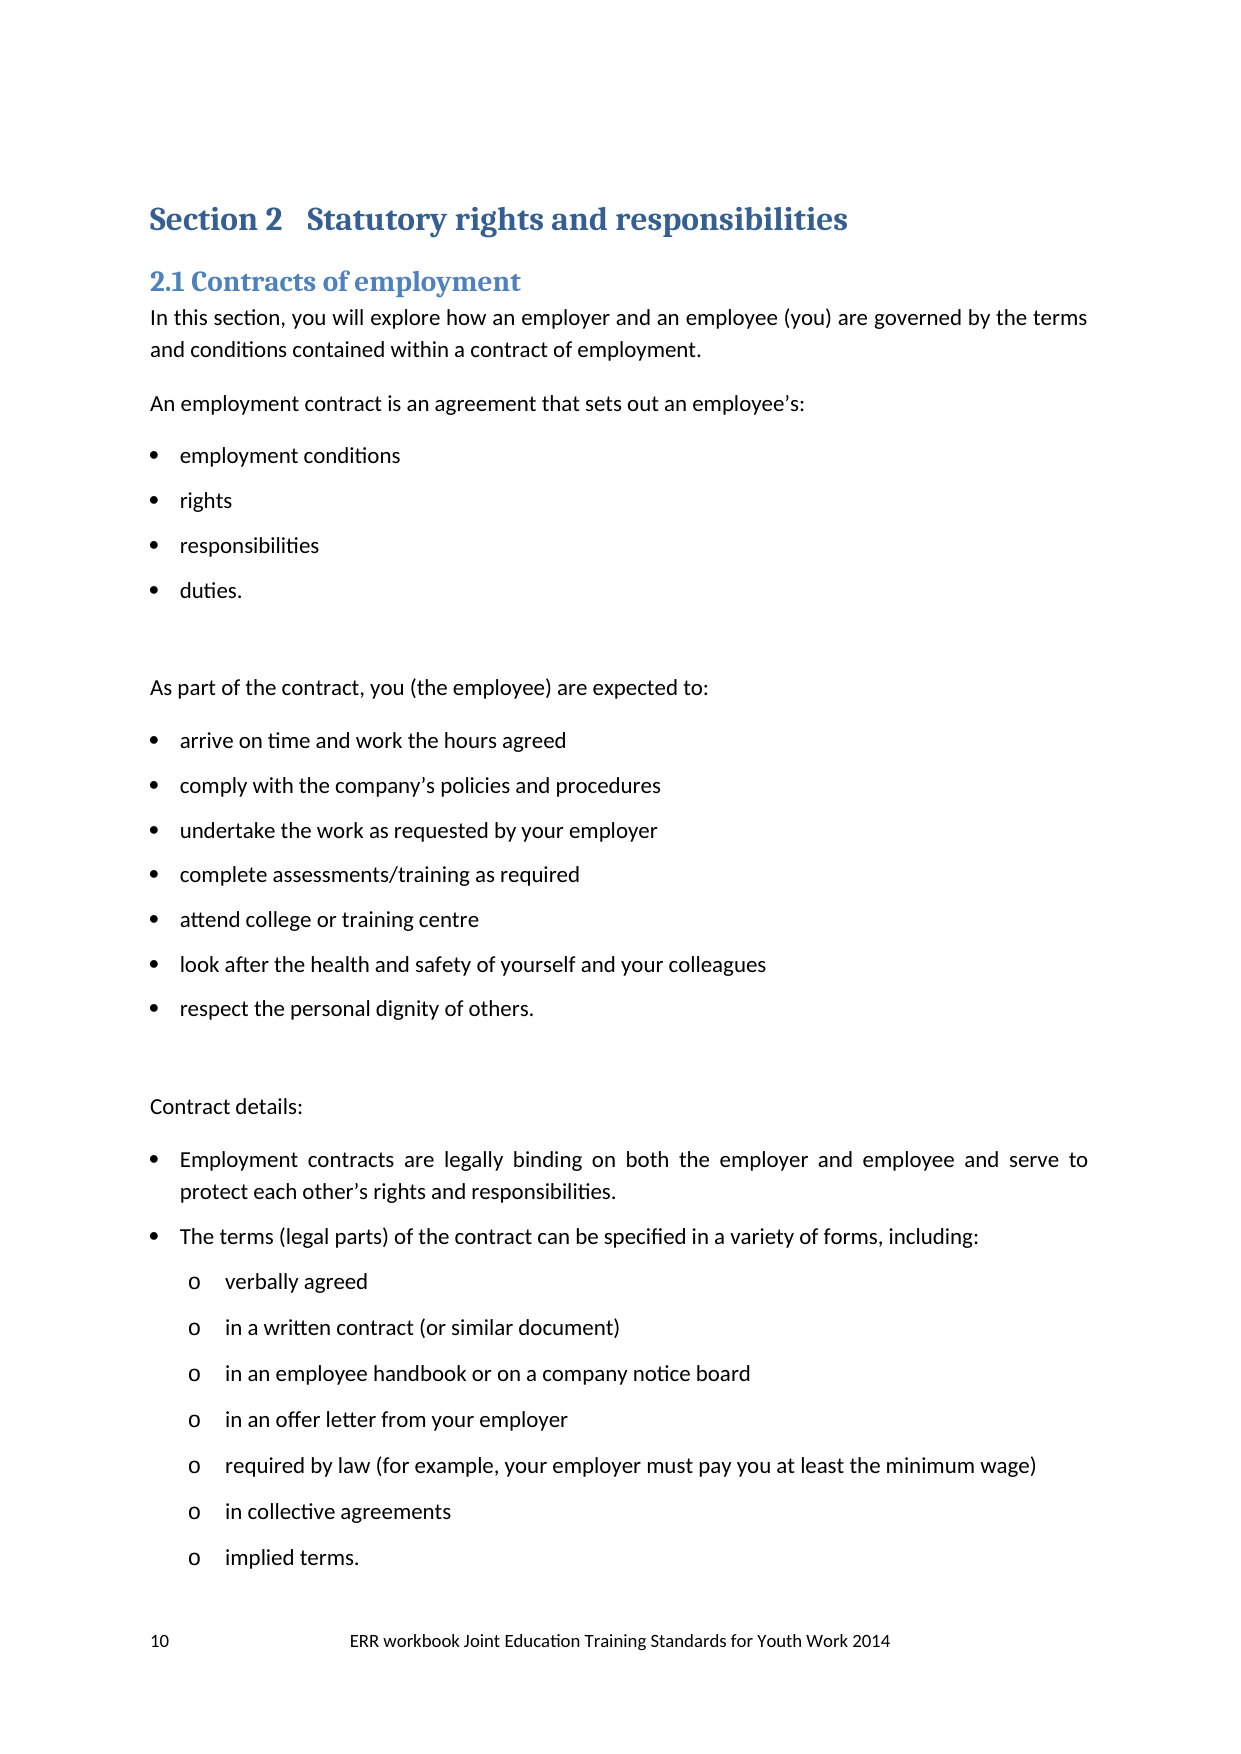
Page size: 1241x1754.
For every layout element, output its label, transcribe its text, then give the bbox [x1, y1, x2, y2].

list arrive on time and work the hours agreed [150, 726, 1090, 754]
text An employment contract is an agreement that sets out an employee’s: [150, 389, 1090, 417]
list Employment contracts are legally binding on both the employer and employee and serve to protect each other’s rights and responsibilities. [150, 1145, 1090, 1206]
text Contract details: [150, 1092, 1090, 1120]
list in a written contract (or similar document) [187, 1313, 1090, 1342]
list in an offer letter from your employer [187, 1405, 1090, 1434]
subtitle Section 2 Statutory rights and responsibilities [150, 200, 1090, 238]
subtitle 2.1 Contracts of employment [150, 265, 1090, 298]
list rights [150, 486, 1090, 514]
text As part of the contract, you (the employee) are expected to: [150, 673, 1090, 701]
list duties. [150, 576, 1090, 604]
list in collective agreements [187, 1497, 1090, 1526]
list implied terms. [187, 1543, 1090, 1572]
list responsibilities [150, 531, 1090, 559]
list verbally agreed [187, 1267, 1090, 1296]
list required by law (for example, your employer must pay you at least the minimum wage) [187, 1451, 1090, 1480]
list attend college or training centre [150, 905, 1090, 933]
list in an employee handbook or on a company notice board [187, 1359, 1090, 1388]
list employment conditions [150, 442, 1090, 470]
list undertake the work as requested by your employer [150, 816, 1090, 844]
list look after the health and safety of yourself and your colleagues [150, 950, 1090, 978]
text In this section, you will explore how an employer and an employee (you) are governed by the terms and conditions contained within a contract of employment. [150, 303, 1090, 364]
list complete assessments/training as required [150, 861, 1090, 888]
list respect the personal dignity of others. [150, 994, 1090, 1023]
list comply with the company’s policies and procedures [150, 771, 1090, 799]
list The terms (legal parts) of the contract can be specified in a variety of forms, including: [150, 1222, 1090, 1250]
